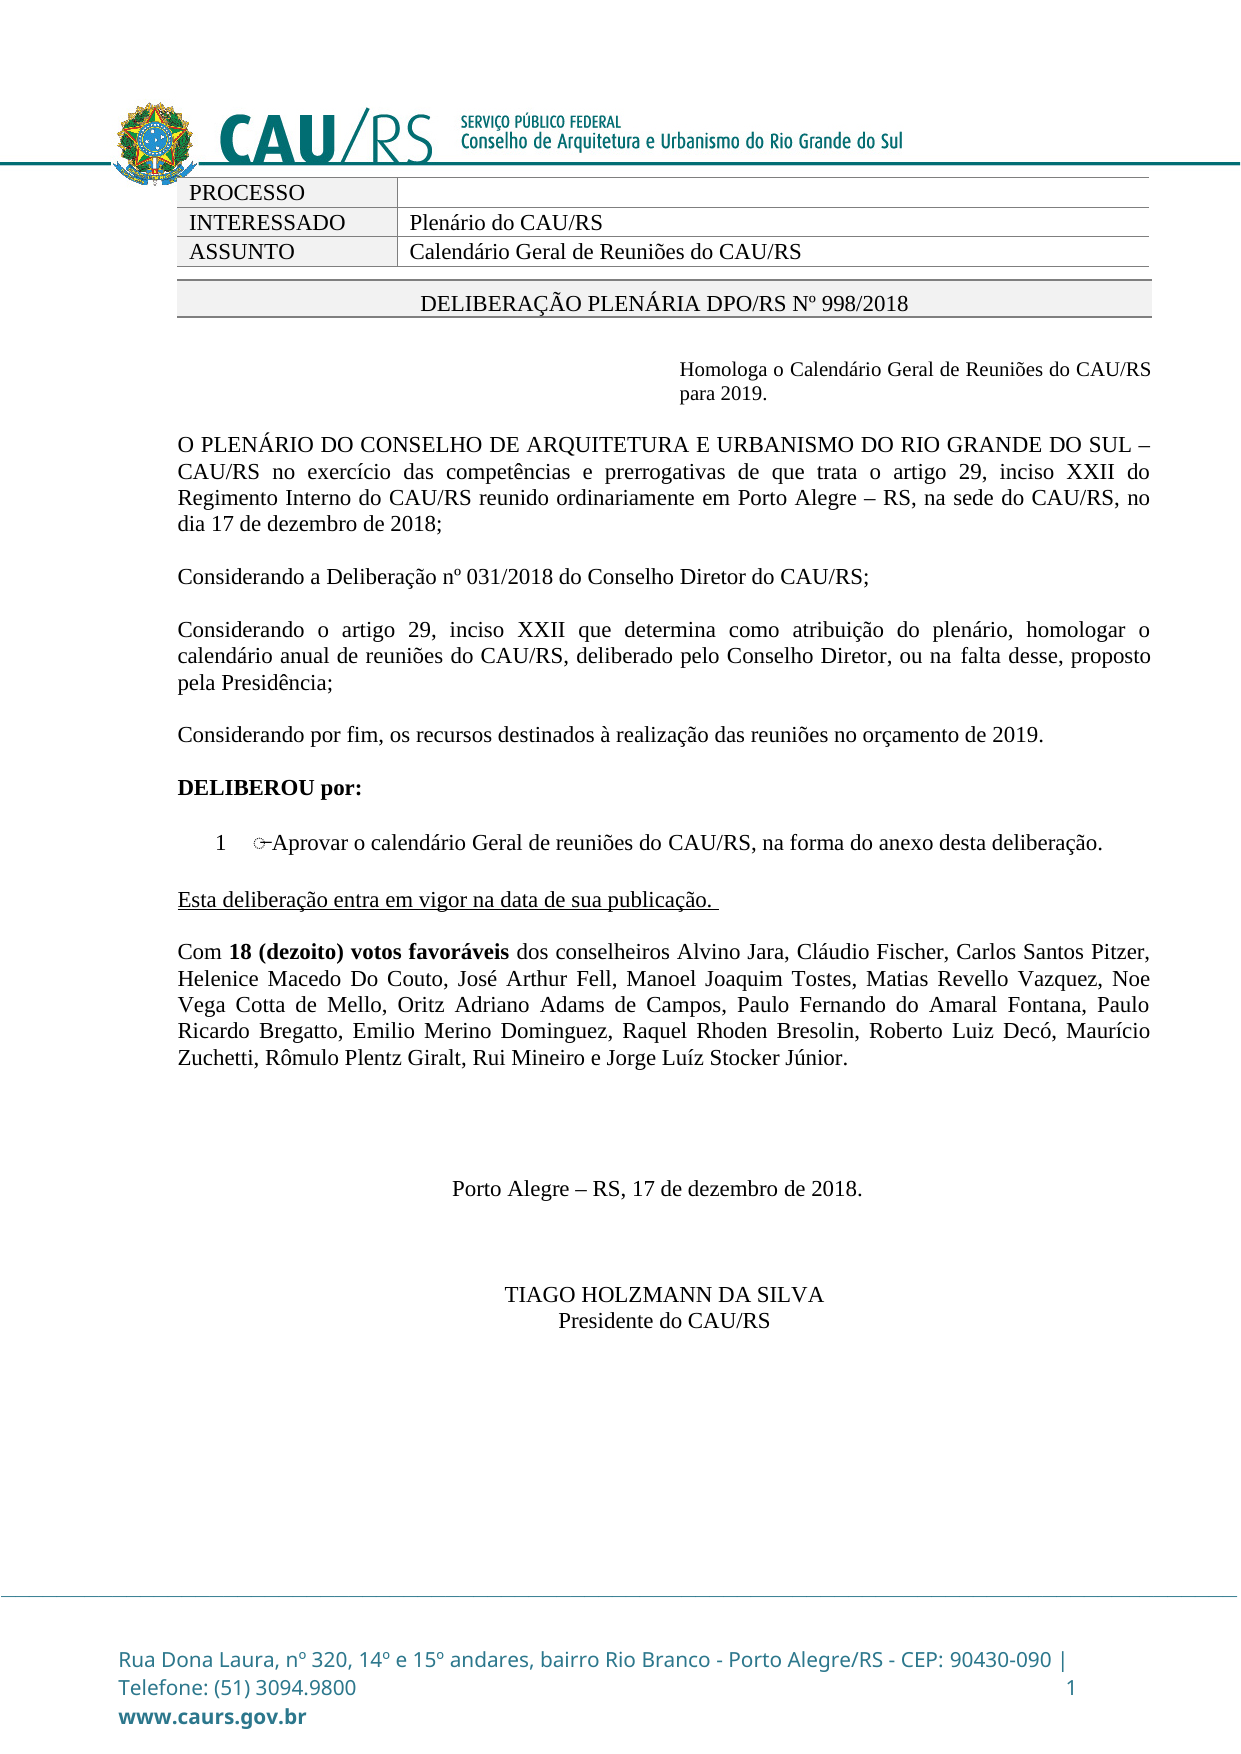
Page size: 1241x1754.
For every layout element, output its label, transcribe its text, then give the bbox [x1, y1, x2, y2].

table_cell Calendário Geral de Reuniões do CAU/RS [398, 237, 1149, 266]
text Considerando a Deliberação nº 031/2018 do Conselho Diretor do CAU/RS; [177, 563, 1152, 589]
text Considerando por fim, os recursos destinados à realização das reuniões no orçamento de 2019. [177, 721, 1152, 748]
text DELIBERAÇÃO PLENÁRIA DPO/RS Nº 998/2018 [177, 281, 1152, 316]
picture [0, 36, 1241, 196]
table_header PROCESSO [177, 178, 397, 207]
list ̶ Aprovar o calendário Geral de reuniões do CAU/RS, na forma do anexo desta deliberação. [215, 829, 1152, 855]
table_cell ASSUNTO [177, 237, 397, 266]
text Com 18 (dezoito) votos favoráveis dos conselheiros Alvino Jara, Cláudio Fischer, Carlos Santos Pitzer, Helenice Macedo Do Couto, José Arthur Fell, Manoel Joaquim Tostes, Matias Revello Vazquez, Noe Vega Cotta de Mello, Oritz Adriano Adams de Campos, Paulo Fernando do Amaral Fontana, Paulo Ricardo Bregatto, Emilio Merino Dominguez, Raquel Rhoden Bresolin, Roberto Luiz Decó, Maurício Zuchetti, Rômulo Plentz Giralt, Rui Mineiro e Jorge Luíz Stocker Júnior. [177, 938, 1152, 1070]
text Esta deliberação entra em vigor na data de sua publicação. [177, 886, 1152, 912]
list Porto Alegre – RS, 17 de dezembro de 2018. [177, 1176, 1138, 1202]
table_header [398, 178, 1149, 207]
text DELIBEROU por: [177, 774, 1152, 800]
text Presidente do CAU/RS [177, 1307, 1152, 1334]
text Considerando o artigo 29, inciso XXII que determina como atribuição do plenário, homologar o calendário anual de reuniões do CAU/RS, deliberado pelo Conselho Diretor, ou na falta desse, proposto pela Presidência; [177, 616, 1152, 695]
text Homologa o Calendário Geral de Reuniões do CAU/RS para 2019. [679, 357, 1152, 405]
text O PLENÁRIO DO CONSELHO DE ARQUITETURA E URBANISMO DO RIO GRANDE DO SUL – CAU/RS no exercício das competências e prerrogativas de que trata o artigo 29, inciso XXII do Regimento Interno do CAU/RS reunido ordinariamente em Porto Alegre – RS, na sede do CAU/RS, no dia 17 de dezembro de 2018; [177, 431, 1152, 537]
text TIAGO HOLZMANN DA SILVA [177, 1281, 1152, 1307]
table_cell INTERESSADO [177, 208, 397, 236]
table_cell Plenário do CAU/RS [398, 208, 1149, 236]
